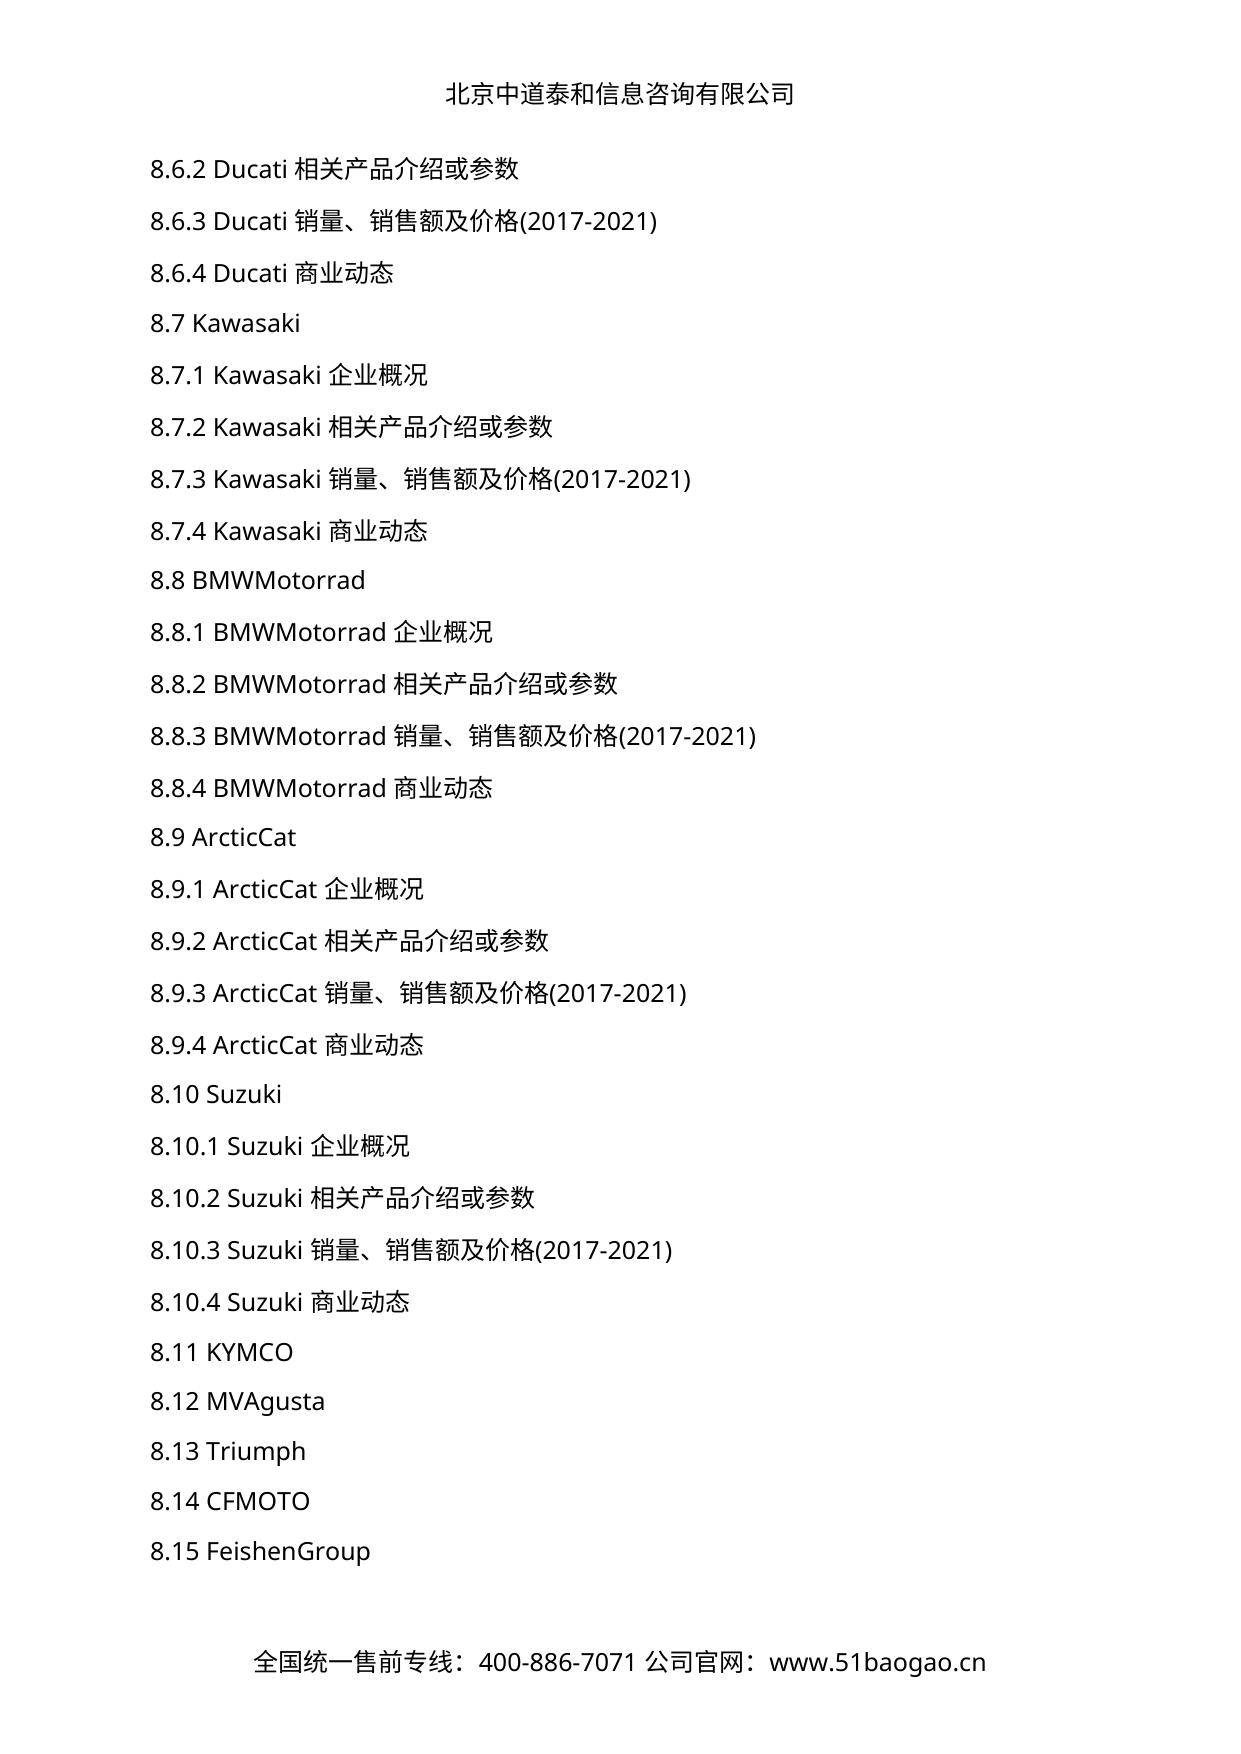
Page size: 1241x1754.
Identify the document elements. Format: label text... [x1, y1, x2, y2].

text 8.15 FeishenGroup [150, 1533, 1090, 1567]
text 8.13 Triumph [150, 1434, 1090, 1468]
text 8.9.3 ArcticCat 销量、销售额及价格(2017-2021) [150, 973, 1090, 1010]
text 8.7.4 Kawasaki 商业动态 [150, 511, 1090, 547]
text 8.10 Suzuki [150, 1077, 1090, 1111]
text 8.8.4 BMWMotorrad 商业动态 [150, 768, 1090, 804]
text 8.7 Kawasaki [150, 306, 1090, 340]
text 8.7.2 Kawasaki 相关产品介绍或参数 [150, 407, 1090, 443]
text 8.7.3 Kawasaki 销量、销售额及价格(2017-2021) [150, 459, 1090, 495]
text 8.6.4 Ducati 商业动态 [150, 254, 1090, 290]
text 8.10.2 Suzuki 相关产品介绍或参数 [150, 1179, 1090, 1215]
text 8.6.3 Ducati 销量、销售额及价格(2017-2021) [150, 202, 1090, 238]
text 8.8.3 BMWMotorrad 销量、销售额及价格(2017-2021) [150, 716, 1090, 752]
text 8.8.1 BMWMotorrad 企业概况 [150, 612, 1090, 649]
text 8.10.3 Suzuki 销量、销售额及价格(2017-2021) [150, 1231, 1090, 1267]
text 8.7.1 Kawasaki 企业概况 [150, 355, 1090, 392]
text 8.9.1 ArcticCat 企业概况 [150, 870, 1090, 906]
text 8.14 CFMOTO [150, 1483, 1090, 1517]
text 8.9 ArcticCat [150, 820, 1090, 854]
text 8.8 BMWMotorrad [150, 563, 1090, 597]
text 8.6.2 Ducati 相关产品介绍或参数 [150, 150, 1090, 186]
text 8.9.2 ArcticCat 相关产品介绍或参数 [150, 922, 1090, 958]
text 8.9.4 ArcticCat 商业动态 [150, 1025, 1090, 1062]
text 8.12 MVAgusta [150, 1384, 1090, 1418]
text 8.10.1 Suzuki 企业概况 [150, 1127, 1090, 1163]
text 8.8.2 BMWMotorrad 相关产品介绍或参数 [150, 664, 1090, 701]
text 8.11 KYMCO [150, 1334, 1090, 1368]
text 8.10.4 Suzuki 商业动态 [150, 1282, 1090, 1319]
